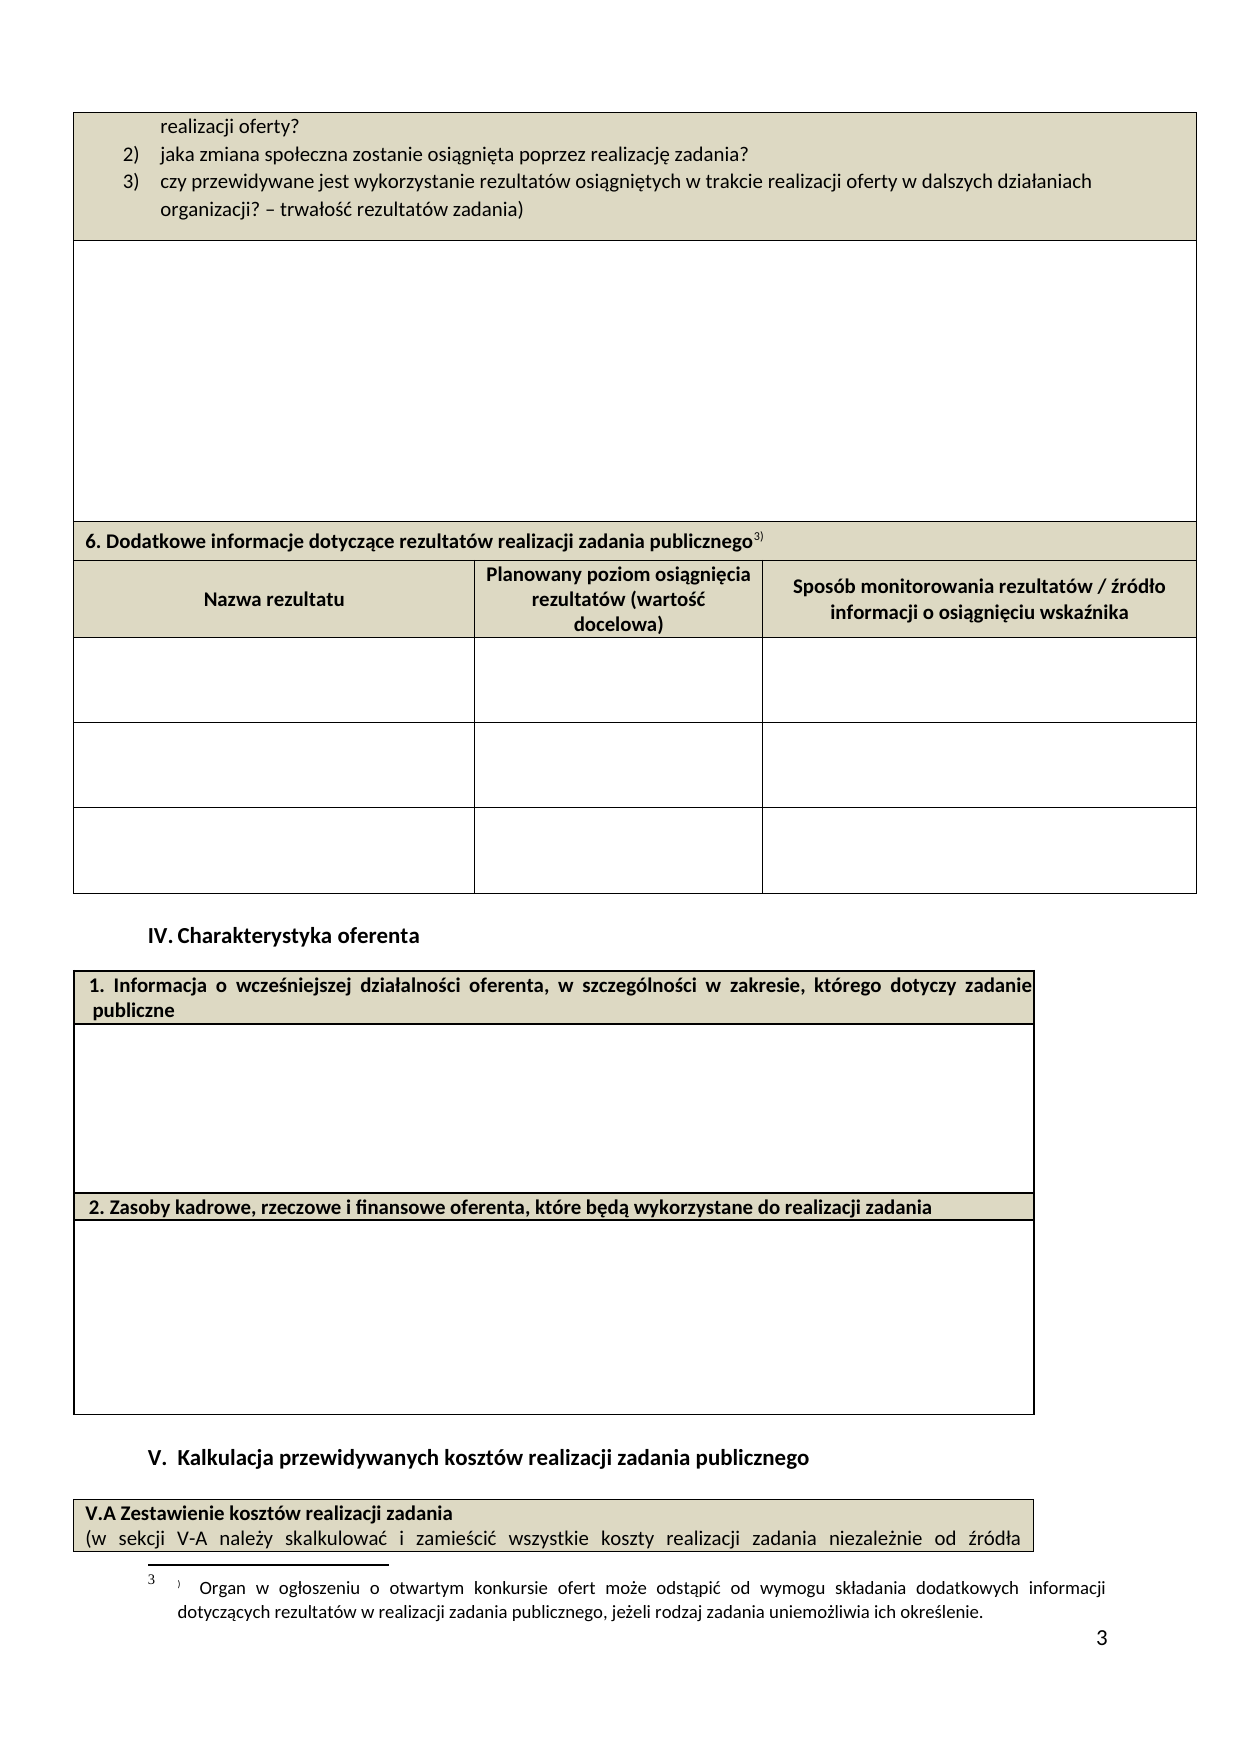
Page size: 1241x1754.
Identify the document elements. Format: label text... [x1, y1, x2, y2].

table_cell Sposób monitorowania rezultatów / źródło informacji o osiągnięciu wskaźnika [763, 561, 1196, 637]
table_cell [475, 723, 762, 807]
table_cell [74, 808, 474, 892]
table_cell Planowany poziom osiągnięcia rezultatów (wartość docelowa) [475, 561, 762, 637]
table_cell [475, 638, 762, 722]
table_cell [763, 638, 1196, 722]
table_cell [74, 241, 1196, 521]
table_cell 6. Dodatkowe informacje dotyczące rezultatów realizacji zadania publicznego) [74, 522, 1196, 560]
table_cell [75, 1025, 1033, 1192]
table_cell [74, 113, 1196, 240]
table_cell [75, 1221, 1033, 1413]
table_cell [74, 638, 474, 722]
table_cell [763, 723, 1196, 807]
table_header 1. Informacja o wcześniejszej działalności oferenta, w szczególności w zakresie, którego dotyczy zadanie publiczne [75, 972, 1033, 1023]
table_cell 2. Zasoby kadrowe, rzeczowe i finansowe oferenta, które będą wykorzystane do realizacji zadania [75, 1194, 1033, 1219]
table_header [74, 1500, 1033, 1551]
table_cell [74, 723, 474, 807]
table_cell [475, 808, 762, 892]
table_cell [763, 808, 1196, 892]
text IV. Charakterystyka oferenta [148, 921, 1107, 949]
table_cell Nazwa rezultatu [74, 561, 474, 637]
text V. Kalkulacja przewidywanych kosztów realizacji zadania publicznego [148, 1443, 1107, 1471]
